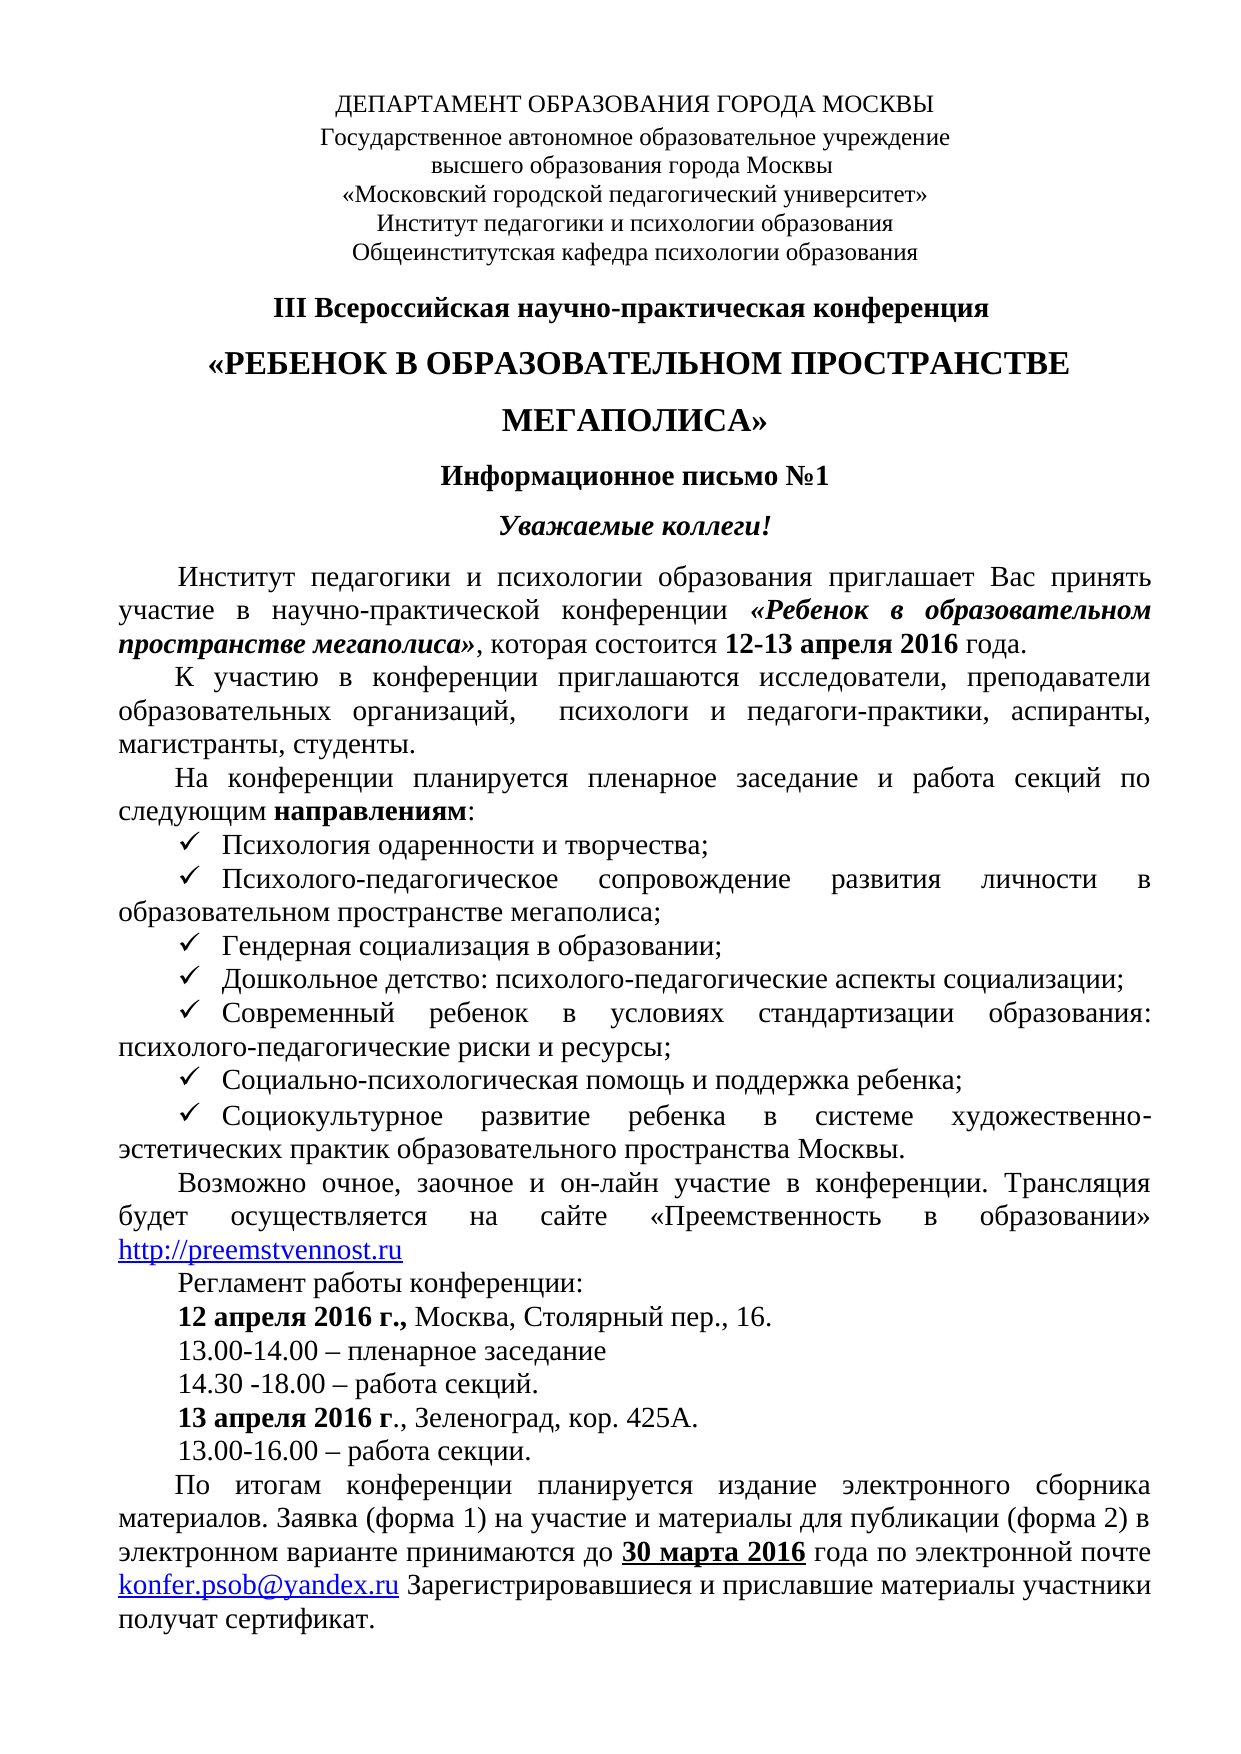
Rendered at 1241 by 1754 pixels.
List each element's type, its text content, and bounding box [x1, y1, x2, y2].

subtitle Информационное письмо №1 [118, 458, 1152, 492]
text ДЕПАРТАМЕНТ ОБРАЗОВАНИЯ ГОРОДА МОСКВЫ [118, 89, 1152, 117]
text 13.00-14.00 – пленарное заседание [118, 1333, 1152, 1366]
list Дошкольное детство: психолого-педагогические аспекты социализации; [118, 962, 1152, 995]
text По итогам конференции планируется издание электронного сборника материалов. Заявка (форма 1) на участие и материалы для публикации (форма 2) в электронном варианте принимаются до 30 марта 2016 года по электронной почте konfer.psob@yandex.ru Зарегистрировавшиеся и приславшие материалы участники получат сертификат. [118, 1467, 1152, 1634]
text Институт педагогики и психологии образования приглашает Вас принять участие в научно-практической конференции «Ребенок в образовательном пространстве мегаполиса», которая состоится 12-13 апреля 2016 года. [118, 559, 1152, 659]
list Психолого-педагогическое сопровождение развития личности в образовательном пространстве мегаполиса; [118, 861, 1152, 928]
list Социально-психологическая помощь и поддержка ребенка; [118, 1062, 1152, 1096]
text 13.00-16.00 – работа секции. [118, 1433, 1152, 1467]
text На конференции планируется пленарное заседание и работа секций по следующим направлениям: [118, 760, 1152, 827]
text К участию в конференции приглашаются исследователи, преподаватели образовательных организаций, психологи и педагоги-практики, аспиранты, магистранты, студенты. [118, 659, 1152, 760]
list Социокультурное развитие ребенка в системе художественно‐эстетических практик образовательного пространства Москвы. [118, 1096, 1152, 1165]
text Государственное автономное образовательное учреждение [118, 122, 1152, 150]
list Современный ребенок в условиях стандартизации образования: психолого-педагогические риски и ресурсы; [118, 995, 1152, 1062]
text III Всероссийская научно-практическая конференция «РЕБЕНОК В ОБРАЗОВАТЕЛЬНОМ ПРОСТРАНСТВЕ МЕГАПОЛИСА» [118, 290, 1152, 439]
text Регламент работы конференции: [118, 1266, 1152, 1299]
text Общеинститутская кафедра психологии образования [118, 237, 1152, 265]
subtitle Уважаемые коллеги! [118, 508, 1152, 542]
list Гендерная социализация в образовании; [118, 928, 1152, 962]
text высшего образования города Москвы «Московский городской педагогический университет» Институт педагогики и психологии образования [118, 150, 1152, 237]
text 14.30 -18.00 – работа секций. [118, 1366, 1152, 1400]
list Психология одаренности и творчества; [118, 827, 1152, 861]
text 12 апреля 2016 г., Москва, Столярный пер., 16. [118, 1299, 1152, 1333]
text Возможно очное, заочное и он-лайн участие в конференции. Трансляция будет осуществляется на сайте «Преемственность в образовании» http://preemstvennost.ru [118, 1165, 1152, 1266]
text 13 апреля 2016 г., Зеленоград, кор. 425А. [118, 1400, 1152, 1433]
